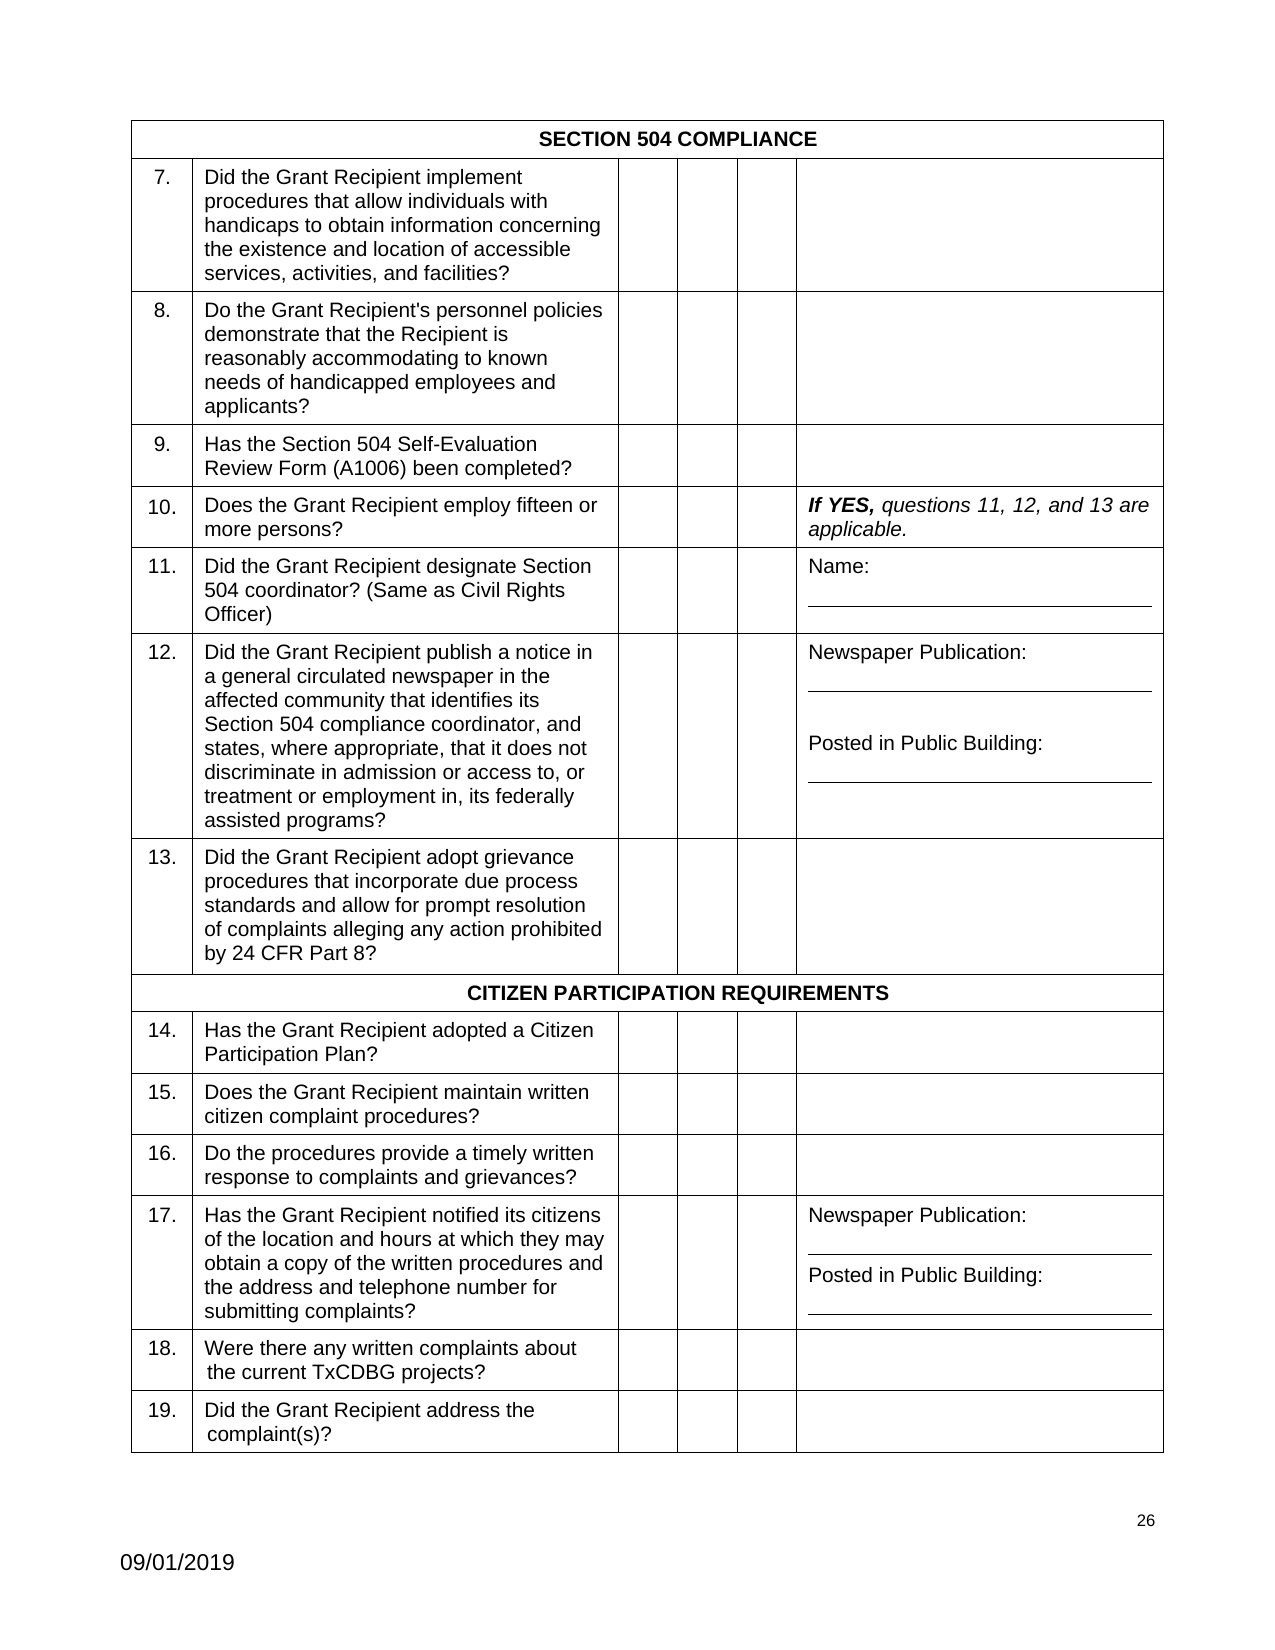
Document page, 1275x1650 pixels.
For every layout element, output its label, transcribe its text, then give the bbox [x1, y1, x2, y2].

table_cell [678, 548, 737, 632]
table_cell [797, 1330, 1163, 1390]
table_cell 11. [132, 548, 192, 632]
table_cell [738, 1330, 796, 1390]
table_cell Do the Grant Recipient's personnel policies demonstrate that the Recipient is reasonably accommodating to known needs of handicapped employees and applicants? [193, 292, 618, 424]
table_cell 8. [132, 292, 192, 424]
table_cell [678, 1074, 737, 1134]
table_cell 19. [132, 1391, 192, 1452]
table_cell 7. [132, 159, 192, 291]
table_cell 12. [132, 634, 192, 838]
table_cell [619, 1135, 677, 1195]
table_cell 10. [132, 487, 192, 547]
table_cell 14. [132, 1012, 192, 1072]
table_cell [797, 1012, 1163, 1072]
table_cell 9. [132, 425, 192, 486]
table_cell Did the Grant Recipient designate Section 504 coordinator? (Same as Civil Rights Officer) [193, 548, 618, 632]
table_cell Does the Grant Recipient maintain written citizen complaint procedures? [193, 1074, 618, 1134]
table_cell [132, 975, 193, 1011]
table_cell [619, 159, 677, 291]
table_cell [738, 292, 796, 424]
table_cell [738, 1135, 796, 1195]
table_cell [678, 1330, 737, 1390]
table_cell [797, 839, 1163, 973]
table_cell 13. [132, 839, 192, 973]
table_cell If YES, questions 11, 12, and 13 are applicable. [797, 487, 1163, 547]
table_cell Do the procedures provide a timely written response to complaints and grievances? [193, 1135, 618, 1195]
table_cell [738, 548, 796, 632]
table_cell Has the Grant Recipient notified its citizens of the location and hours at which they may obtain a copy of the written procedures and the address and telephone number for submitting complaints? [193, 1196, 618, 1329]
table_cell Newspaper Publication: Posted in Public Building: [797, 634, 1163, 838]
table_cell [619, 1196, 677, 1329]
table_cell [678, 1196, 737, 1329]
table_cell [678, 1135, 737, 1195]
table_cell [619, 634, 677, 838]
table_cell Were there any written complaints about the current TxCDBG projects? [193, 1330, 618, 1390]
table_cell CITIZEN PARTICIPATION REQUIREMENTS [193, 975, 1163, 1011]
table_cell [678, 839, 737, 973]
table_cell [619, 1074, 677, 1134]
table_cell [738, 425, 796, 486]
table_cell [797, 1135, 1163, 1195]
table_cell [678, 487, 737, 547]
table_cell [678, 1391, 737, 1452]
table_cell [678, 1012, 737, 1072]
table_cell 17. [132, 1196, 192, 1329]
table_cell Newspaper Publication: Posted in Public Building: [797, 1196, 1163, 1329]
table_cell [678, 425, 737, 486]
table_cell [619, 548, 677, 632]
table_cell [738, 487, 796, 547]
table_cell 15. [132, 1074, 192, 1134]
table_header [132, 121, 193, 157]
table_cell [797, 1074, 1163, 1134]
table_cell [619, 1330, 677, 1390]
table_cell Did the Grant Recipient implement procedures that allow individuals with handicaps to obtain information concerning the existence and location of accessible services, activities, and facilities? [193, 159, 618, 291]
table_cell Has the Grant Recipient adopted a Citizen Participation Plan? [193, 1012, 618, 1072]
table_cell [619, 1012, 677, 1072]
table_cell Did the Grant Recipient address the complaint(s)? [193, 1391, 618, 1452]
table_cell [738, 1391, 796, 1452]
table_cell [738, 159, 796, 291]
table_cell Name: [797, 548, 1163, 632]
table_cell [619, 839, 677, 973]
table_cell [797, 425, 1163, 486]
table_header SECTION 504 COMPLIANCE [193, 121, 1163, 157]
table_cell [797, 292, 1163, 424]
table_cell [738, 1012, 796, 1072]
table_cell [738, 1196, 796, 1329]
table_cell [619, 292, 677, 424]
table_cell Did the Grant Recipient adopt grievance procedures that incorporate due process standards and allow for prompt resolution of complaints alleging any action prohibited by 24 CFR Part 8? [193, 839, 618, 973]
table_cell [619, 487, 677, 547]
table_cell [738, 1074, 796, 1134]
table_cell [678, 159, 737, 291]
table_cell [619, 425, 677, 486]
table_cell Does the Grant Recipient employ fifteen or more persons? [193, 487, 618, 547]
table_cell Has the Section 504 Self-Evaluation Review Form (A1006) been completed? [193, 425, 618, 486]
table_cell [738, 839, 796, 973]
table_cell [738, 634, 796, 838]
table_cell [619, 1391, 677, 1452]
table_cell [797, 1391, 1163, 1452]
table_cell [678, 292, 737, 424]
table_cell Did the Grant Recipient publish a notice in a general circulated newspaper in the affected community that identifies its Section 504 compliance coordinator, and states, where appropriate, that it does not discriminate in admission or access to, or treatment or employment in, its federally assisted programs? [193, 634, 618, 838]
table_cell [797, 159, 1163, 291]
table_cell [678, 634, 737, 838]
table_cell 18. [132, 1330, 192, 1390]
table_cell 16. [132, 1135, 192, 1195]
